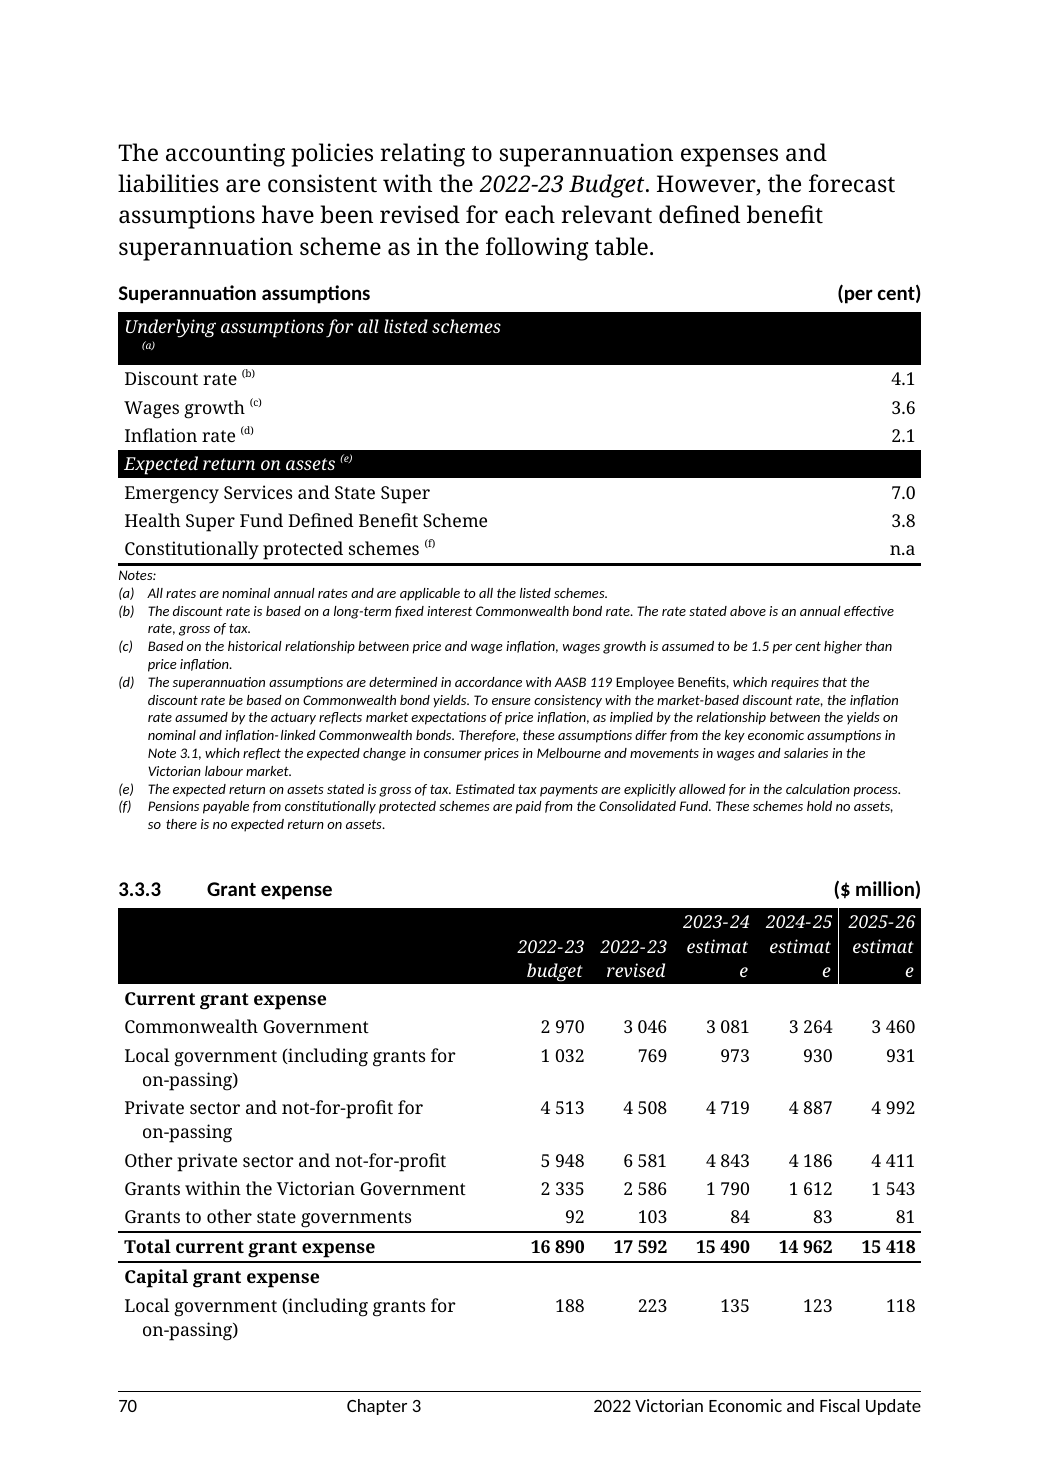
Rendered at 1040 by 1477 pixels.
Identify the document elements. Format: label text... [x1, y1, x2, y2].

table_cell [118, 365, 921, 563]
subtitle Grant expense ($ million) [118, 876, 921, 902]
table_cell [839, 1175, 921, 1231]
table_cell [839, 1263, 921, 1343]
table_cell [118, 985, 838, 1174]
text (d) The superannuation assumptions are determined in accordance with AASB 119 Employee Benefits, which requires that the discount rate be based on Commonwealth bond yields. To ensure consistency with the market-based discount rate, the inflation rate assumed by the actuary reflects market expectations of price inflation, as implied by the relationship between the yields on nominal and inflation-linked Commonwealth bonds. Therefore, these assumptions differ from the key economic assumptions in Note 3.1, which reflect the expected change in consumer prices in Melbourne and movements in wages and salaries in the Victorian labour market. [118, 673, 921, 780]
text (f) Pensions payable from constitutionally protected schemes are paid from the Consolidated Fund. These schemes hold no assets, so there is no expected return on assets. [118, 798, 921, 833]
text Notes: [118, 566, 921, 584]
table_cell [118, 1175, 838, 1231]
text (b) The discount rate is based on a long-term fixed interest Commonwealth bond rate. The rate stated above is an annual effective rate, gross of tax. [118, 602, 921, 637]
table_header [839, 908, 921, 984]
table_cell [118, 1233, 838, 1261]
text (a) All rates are nominal annual rates and are applicable to all the listed schemes. [118, 584, 921, 602]
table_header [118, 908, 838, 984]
subtitle Superannuation assumptions (per cent) [118, 281, 921, 306]
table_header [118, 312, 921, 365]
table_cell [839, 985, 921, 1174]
text (c) Based on the historical relationship between price and wage inflation, wages growth is assumed to be 1.5 per cent higher than price inflation. [118, 637, 921, 673]
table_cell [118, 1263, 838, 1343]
text The accounting policies relating to superannuation expenses and liabilities are consistent with the 2022-23 Budget. However, the forecast assumptions have been revised for each relevant defined benefit superannuation scheme as in the following table. [118, 137, 921, 262]
text (e) The expected return on assets stated is gross of tax. Estimated tax payments are explicitly allowed for in the calculation process. [118, 780, 921, 798]
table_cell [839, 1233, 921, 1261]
